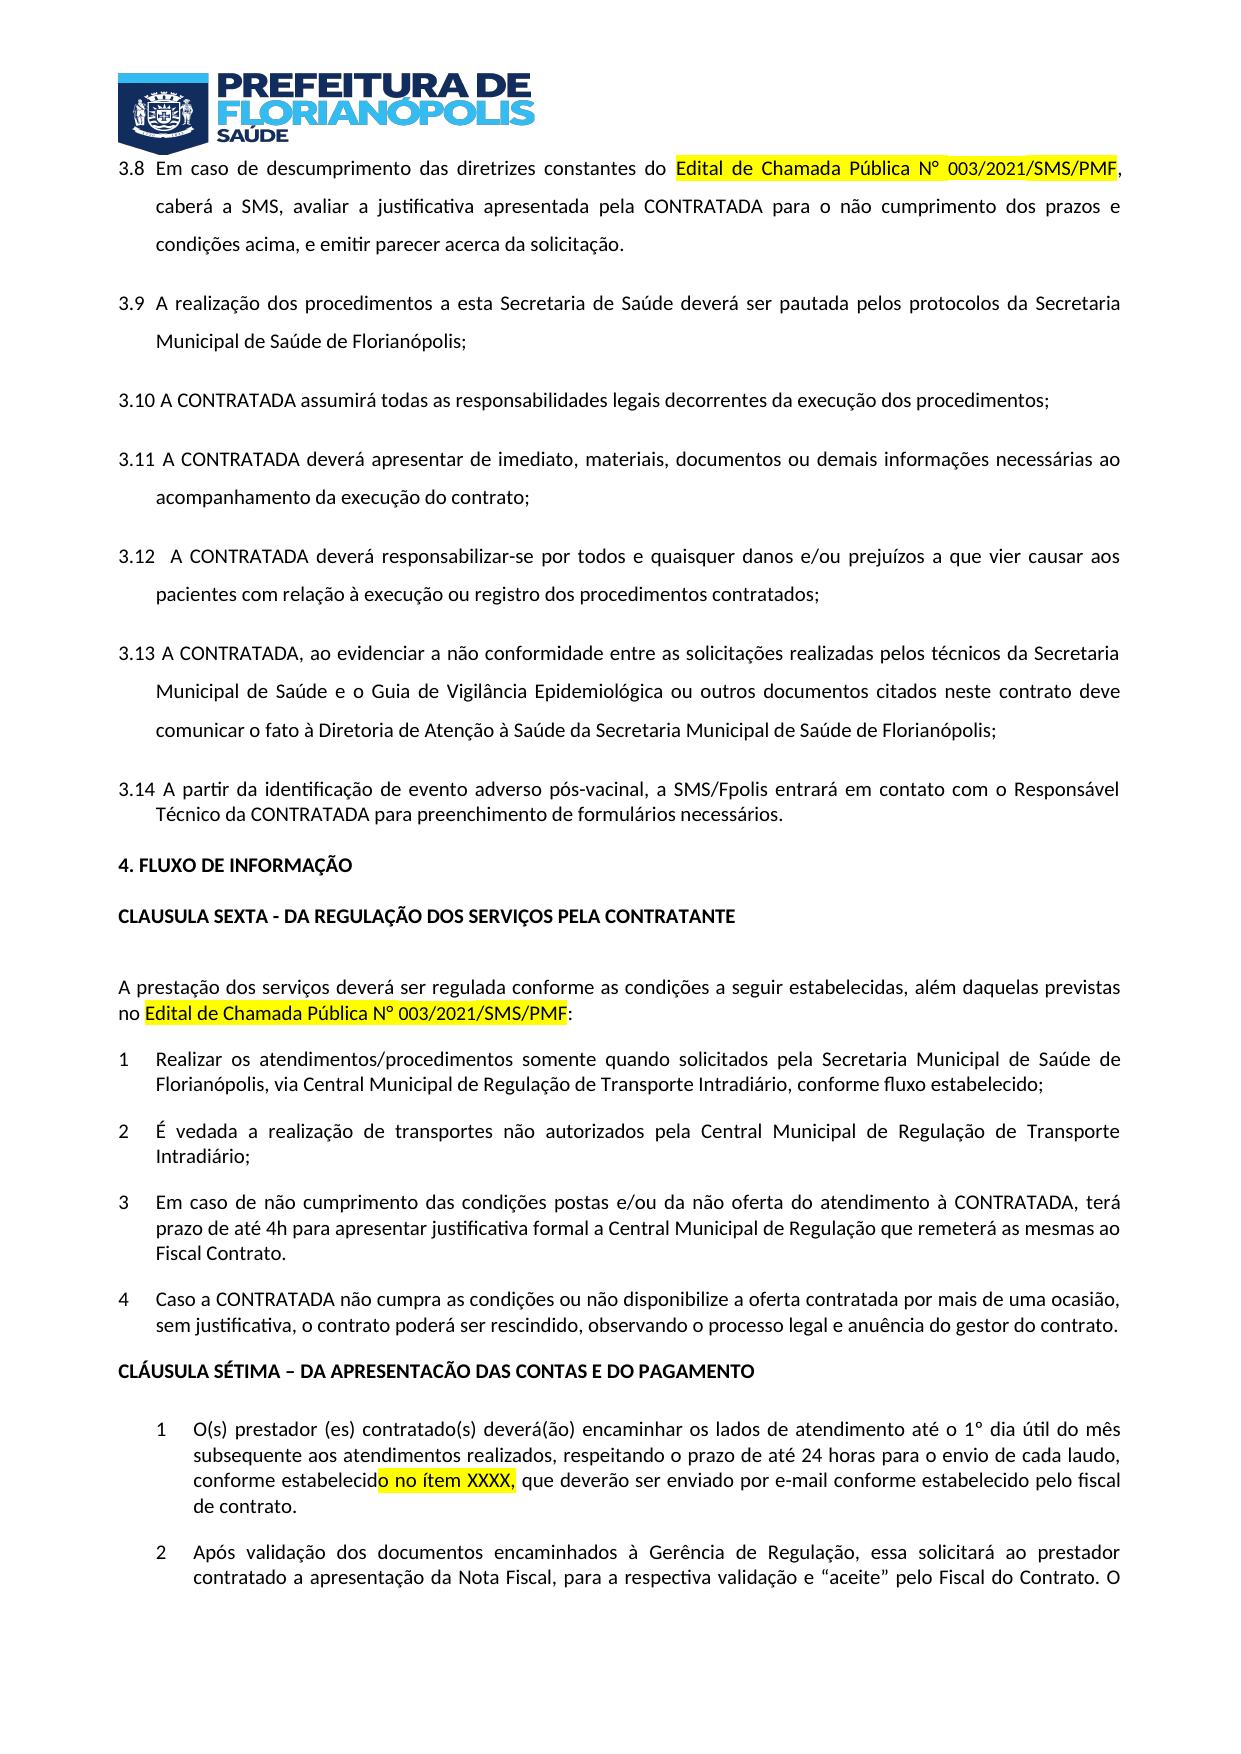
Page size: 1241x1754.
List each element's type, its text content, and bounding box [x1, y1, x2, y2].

list A realização dos procedimentos a esta Secretaria de Saúde deverá ser pautada pelos protocolos da Secretaria Municipal de Saúde de Florianópolis; [118, 290, 1122, 354]
list O(s) prestador (es) contratado(s) deverá(ão) encaminhar os lados de atendimento até o 1º dia útil do mês subsequente aos atendimentos realizados, respeitando o prazo de até 24 horas para o envio de cada laudo, conforme estabelecido no ítem XXXX, que deverão ser enviado por e-mail conforme estabelecido pelo fiscal de contrato. [156, 1442, 1122, 1518]
text 4. FLUXO DE INFORMAÇÃO [118, 852, 1122, 877]
list A partir da identificação de evento adverso pós-vacinal, a SMS/Fpolis entrará em contato com o Responsável Técnico da CONTRATADA para preenchimento de formulários necessários. [118, 776, 1122, 827]
text A prestação dos serviços deverá ser regulada conforme as condições a seguir estabelecidas, além daquelas previstas no Edital de Chamada Pública N° 003/2021/SMS/PMF: [118, 974, 1122, 1025]
list Em caso de descumprimento das diretrizes constantes do Edital de Chamada Pública N° 003/2021/SMS/PMF, caberá a SMS, avaliar a justificativa apresentada pela CONTRATADA para o não cumprimento dos prazos e condições acima, e emitir parecer acerca da solicitação. [118, 156, 1122, 257]
list A CONTRATADA deverá responsabilizar-se por todos e quaisquer danos e/ou prejuízos a que vier causar aos pacientes com relação à execução ou registro dos procedimentos contratados; [118, 543, 1122, 607]
text CLAUSULA SEXTA - DA REGULAÇÃO DOS SERVIÇOS PELA CONTRATANTE [118, 903, 1122, 928]
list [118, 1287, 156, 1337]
list A CONTRATADA, ao evidenciar a não conformidade entre as solicitações realizadas pelos técnicos da Secretaria Municipal de Saúde e o Guia de Vigilância Epidemiológica ou outros documentos citados neste contrato deve comunicar o fato à Diretoria de Atenção à Saúde da Secretaria Municipal de Saúde de Florianópolis; [118, 641, 1122, 742]
text CLÁUSULA SÉTIMA – DA APRESENTACÃO DAS CONTAS E DO PAGAMENTO [118, 1358, 1122, 1384]
picture [118, 73, 535, 156]
list É vedada a realização de transportes não autorizados pela Central Municipal de Regulação de Transporte Intradiário; [118, 1118, 1122, 1169]
list Realizar os atendimentos/procedimentos somente quando solicitados pela Secretaria Municipal de Saúde de Florianópolis, via Central Municipal de Regulação de Transporte Intradiário, conforme fluxo estabelecido; [118, 1046, 1122, 1097]
list A CONTRATADA assumirá todas as responsabilidades legais decorrentes da execução dos procedimentos; [118, 387, 1122, 413]
list A CONTRATADA deverá apresentar de imediato, materiais, documentos ou demais informações necessárias ao acompanhamento da execução do contrato; [118, 446, 1122, 510]
list Em caso de não cumprimento das condições postas e/ou da não oferta do atendimento à CONTRATADA, terá prazo de até 4h para apresentar justificativa formal a Central Municipal de Regulação que remeterá as mesmas ao Fiscal Contrato. [118, 1189, 1122, 1266]
